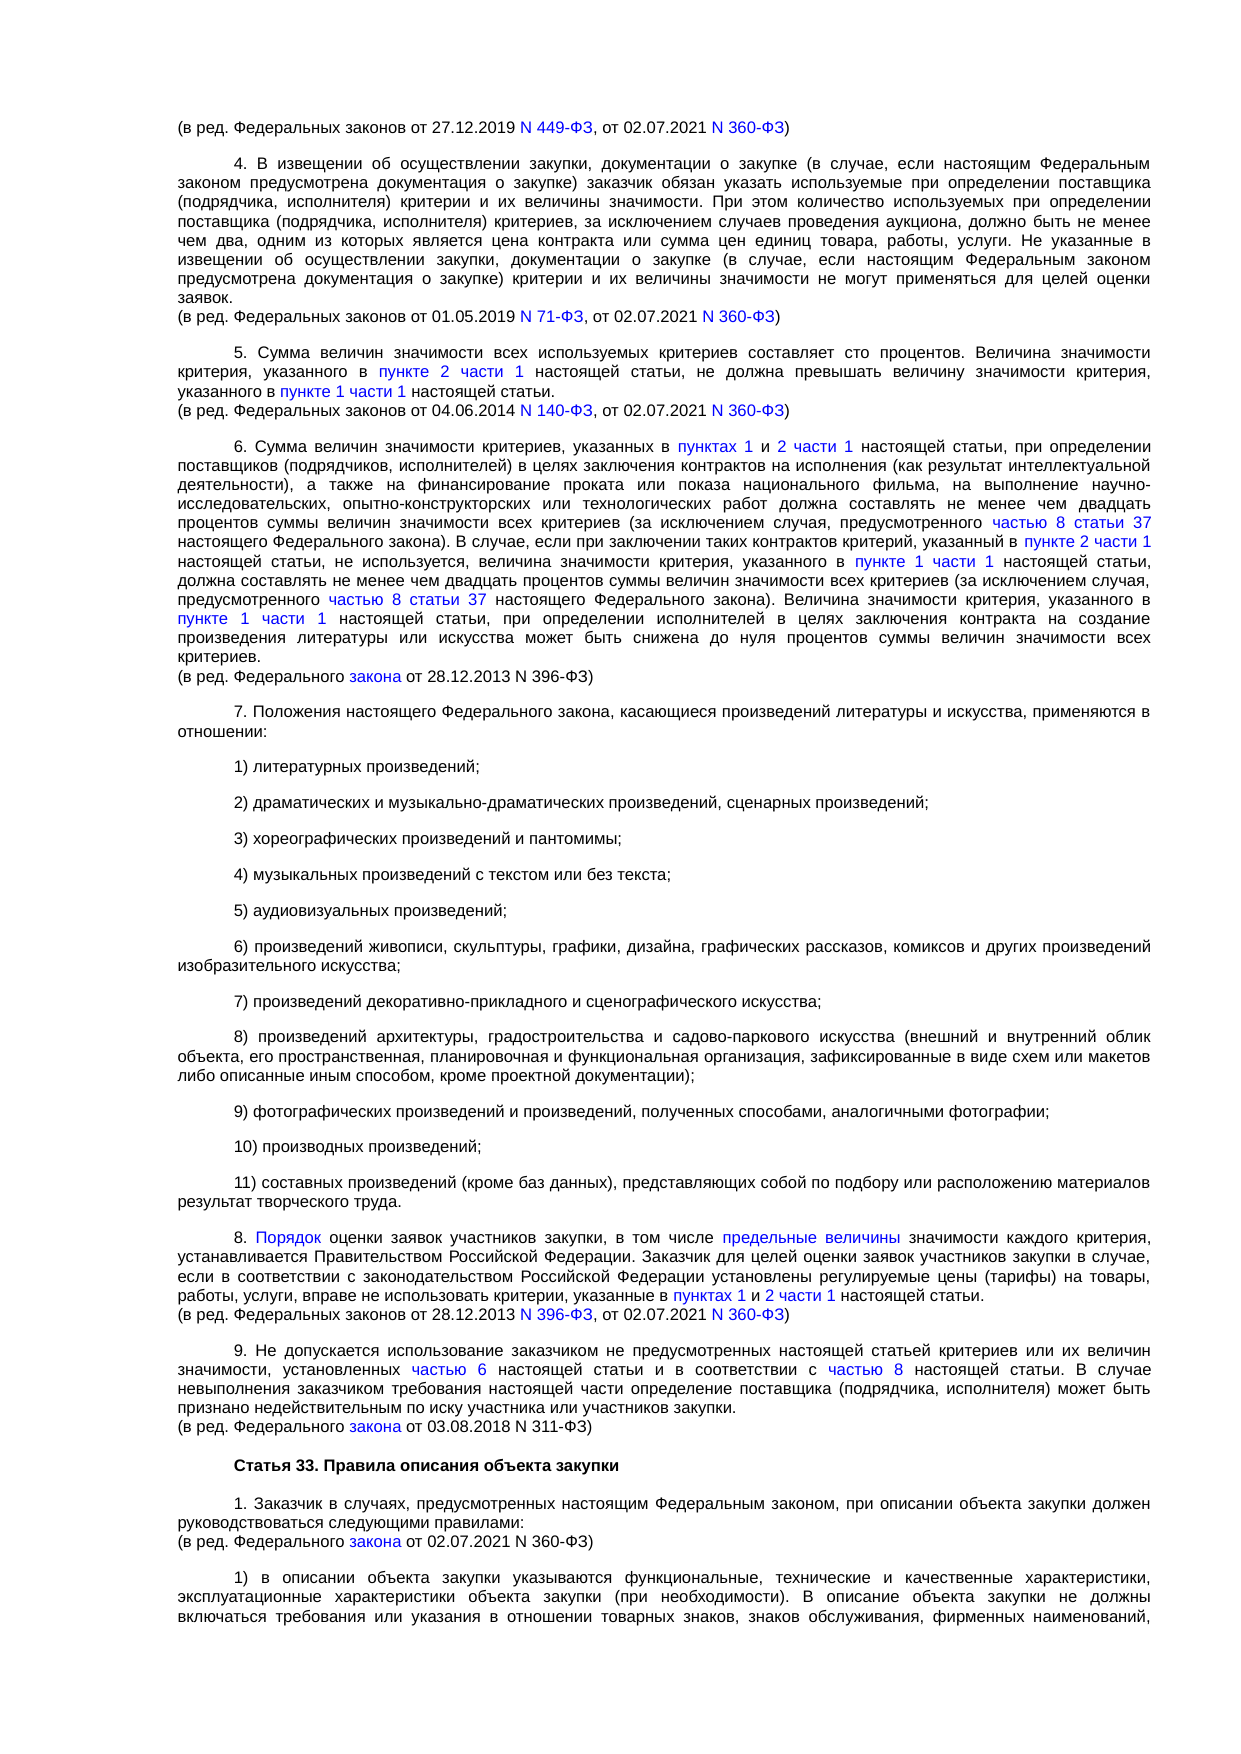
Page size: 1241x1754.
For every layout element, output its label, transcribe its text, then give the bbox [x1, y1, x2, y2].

text 7) произведений декоративно-прикладного и сценографического искусства; [177, 991, 1152, 1011]
text 2) драматических и музыкально-драматических произведений, сценарных произведений; [177, 793, 1152, 812]
text (в ред. Федеральных законов от 01.05.2019 N 71-ФЗ, от 02.07.2021 N 360-ФЗ) [177, 307, 1152, 326]
text (в ред. Федеральных законов от 04.06.2014 N 140-ФЗ, от 02.07.2021 N 360-ФЗ) [177, 401, 1152, 420]
text (в ред. Федерального закона от 28.12.2013 N 396-ФЗ) [177, 666, 1152, 686]
text 8. Порядок оценки заявок участников закупки, в том числе предельные величины значимости каждого критерия, устанавливается Правительством Российской Федерации. Заказчик для целей оценки заявок участников закупки в случае, если в соответствии с законодательством Российской Федерации установлены регулируемые цены (тарифы) на товары, работы, услуги, вправе не использовать критерии, указанные в пунктах 1 и 2 части 1 настоящей статьи. [177, 1228, 1152, 1305]
text 1) литературных произведений; [177, 757, 1152, 776]
text 10) производных произведений; [177, 1137, 1152, 1156]
text 3) хореографических произведений и пантомимы; [177, 829, 1152, 848]
text 7. Положения настоящего Федерального закона, касающиеся произведений литературы и искусства, применяются в отношении: [177, 702, 1152, 741]
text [177, 1568, 1152, 1626]
text 5) аудиовизуальных произведений; [177, 901, 1152, 920]
text 6. Сумма величин значимости критериев, указанных в пунктах 1 и 2 части 1 настоящей статьи, при определении поставщиков (подрядчиков, исполнителей) в целях заключения контрактов на исполнения (как результат интеллектуальной деятельности), а также на финансирование проката или показа национального фильма, на выполнение научно-исследовательских, опытно-конструкторских или технологических работ должна составлять не менее чем двадцать процентов суммы величин значимости всех критериев (за исключением случая, предусмотренного частью 8 статьи 37 настоящего Федерального закона). В случае, если при заключении таких контрактов критерий, указанный в пункте 2 части 1 настоящей статьи, не используется, величина значимости критерия, указанного в пункте 1 части 1 настоящей статьи, должна составлять не менее чем двадцать процентов суммы величин значимости всех критериев (за исключением случая, предусмотренного частью 8 статьи 37 настоящего Федерального закона). Величина значимости критерия, указанного в пункте 1 части 1 настоящей статьи, при определении исполнителей в целях заключения контракта на создание произведения литературы или искусства может быть снижена до нуля процентов суммы величин значимости всех критериев. [177, 436, 1152, 666]
text (в ред. Федерального закона от 02.07.2021 N 360-ФЗ) [177, 1532, 1152, 1551]
text 9. Не допускается использование заказчиком не предусмотренных настоящей статьей критериев или их величин значимости, установленных частью 6 настоящей статьи и в соответствии с частью 8 настоящей статьи. В случае невыполнения заказчиком требования настоящей части определение поставщика (подрядчика, исполнителя) может быть признано недействительным по иску участника или участников закупки. [177, 1341, 1152, 1417]
text 11) составных произведений (кроме баз данных), представляющих собой по подбору или расположению материалов результат творческого труда. [177, 1173, 1152, 1211]
text 9) фотографических произведений и произведений, полученных способами, аналогичными фотографии; [177, 1101, 1152, 1121]
text 4) музыкальных произведений с текстом или без текста; [177, 865, 1152, 884]
text 4. В извещении об осуществлении закупки, документации о закупке (в случае, если настоящим Федеральным законом предусмотрена документация о закупке) заказчик обязан указать используемые при определении поставщика (подрядчика, исполнителя) критерии и их величины значимости. При этом количество используемых при определении поставщика (подрядчика, исполнителя) критериев, за исключением случаев проведения аукциона, должно быть не менее чем два, одним из которых является цена контракта или сумма цен единиц товара, работы, услуги. Не указанные в извещении об осуществлении закупки, документации о закупке (в случае, если настоящим Федеральным законом предусмотрена документация о закупке) критерии и их величины значимости не могут применяться для целей оценки заявок. [177, 154, 1152, 307]
text 1. Заказчик в случаях, предусмотренных настоящим Федеральным законом, при описании объекта закупки должен руководствоваться следующими правилами: [177, 1494, 1152, 1532]
list Статья 33. Правила описания объекта закупки [177, 1456, 1152, 1475]
text (в ред. Федерального закона от 03.08.2018 N 311-ФЗ) [177, 1417, 1152, 1436]
text 8) произведений архитектуры, градостроительства и садово-паркового искусства (внешний и внутренний облик объекта, его пространственная, планировочная и функциональная организация, зафиксированные в виде схем или макетов либо описанные иным способом, кроме проектной документации); [177, 1027, 1152, 1085]
text 5. Сумма величин значимости всех используемых критериев составляет сто процентов. Величина значимости критерия, указанного в пункте 2 части 1 настоящей статьи, не должна превышать величину значимости критерия, указанного в пункте 1 части 1 настоящей статьи. [177, 343, 1152, 401]
text 6) произведений живописи, скульптуры, графики, дизайна, графических рассказов, комиксов и других произведений изобразительного искусства; [177, 936, 1152, 975]
text (в ред. Федеральных законов от 28.12.2013 N 396-ФЗ, от 02.07.2021 N 360-ФЗ) [177, 1305, 1152, 1324]
text (в ред. Федеральных законов от 27.12.2019 N 449-ФЗ, от 02.07.2021 N 360-ФЗ) [177, 118, 1152, 137]
